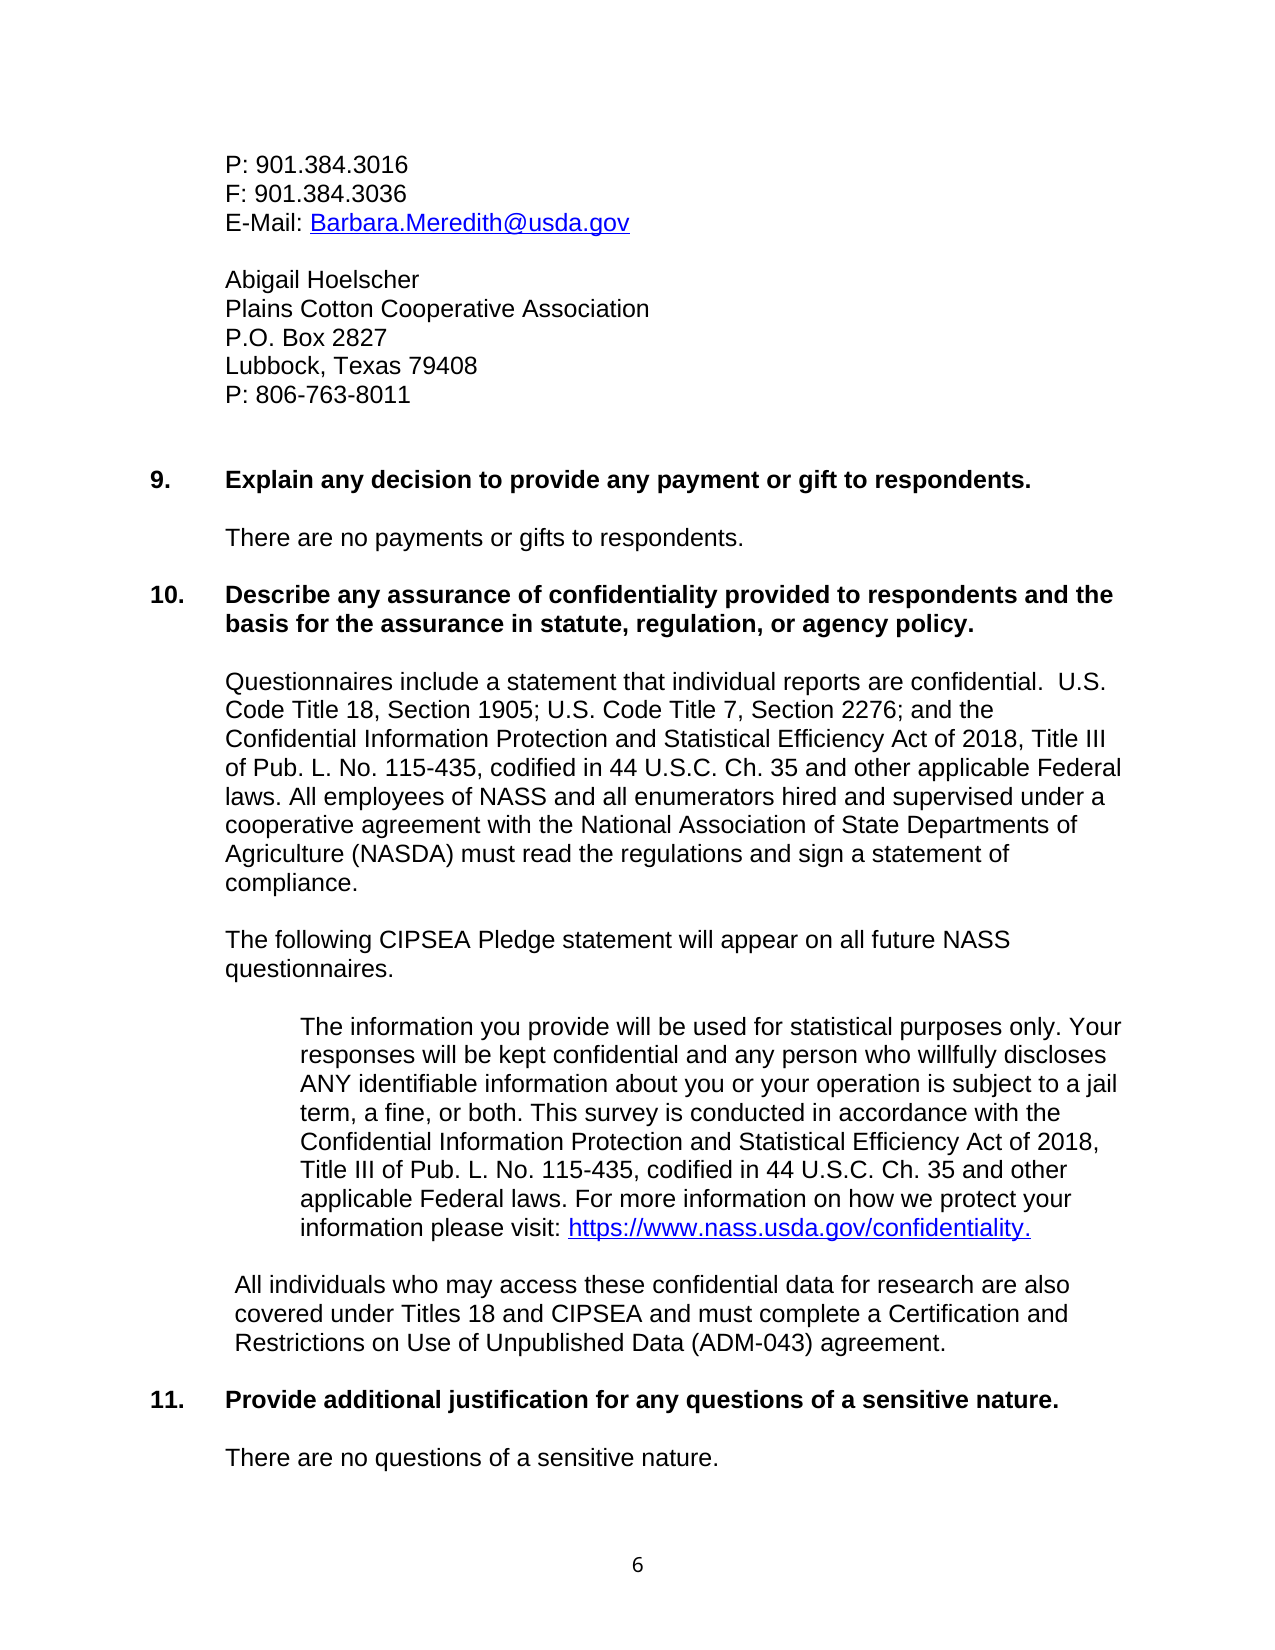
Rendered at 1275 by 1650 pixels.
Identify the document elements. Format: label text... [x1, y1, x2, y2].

text There are no questions of a sensitive nature. [225, 1443, 1125, 1472]
text 10. Describe any assurance of confidentiality provided to respondents and the basis for the assurance in statute, regulation, or agency policy. [150, 581, 1125, 638]
text E-Mail: Barbara.Meredith@usda.gov [225, 207, 1125, 236]
text Lubbock, Texas 79408 [225, 351, 1125, 380]
text All individuals who may access these confidential data for research are also covered under Titles 18 and CIPSEA and must complete a Certification and Restrictions on Use of Unpublished Data (ADM-043) agreement. [234, 1271, 1125, 1357]
text F: 901.384.3036 [225, 179, 1125, 207]
text 9. Explain any decision to provide any payment or gift to respondents. [150, 466, 1125, 494]
text There are no payments or gifts to respondents. [225, 523, 1125, 552]
text The following CIPSEA Pledge statement will appear on all future NASS questionnaires. [225, 926, 1125, 983]
text Abigail Hoelscher [225, 265, 1125, 294]
text P: 806-763-8011 [225, 380, 1125, 409]
text 11. Provide additional justification for any questions of a sensitive nature. [150, 1386, 1125, 1414]
text P: 901.384.3016 [225, 150, 1125, 179]
text Questionnaires include a statement that individual reports are confidential. U.S. Code Title 18, Section 1905; U.S. Code Title 7, Section 2276; and the Confidential Information Protection and Statistical Efficiency Act of 2018, Title III of Pub. L. No. 115-435, codified in 44 U.S.C. Ch. 35 and other applicable Federal laws. All employees of NASS and all enumerators hired and supervised under a cooperative agreement with the National Association of State Departments of Agriculture (NASDA) must read the regulations and sign a statement of compliance. [225, 667, 1125, 897]
text The information you provide will be used for statistical purposes only. Your responses will be kept confidential and any person who willfully discloses ANY identifiable information about you or your operation is subject to a jail term, a fine, or both. This survey is conducted in accordance with the Confidential Information Protection and Statistical Efficiency Act of 2018, Title III of Pub. L. No. 115-435, codified in 44 U.S.C. Ch. 35 and other applicable Federal laws. For more information on how we protect your information please visit: https://www.nass.usda.gov/confidentiality. [300, 1012, 1125, 1242]
text Plains Cotton Cooperative Association [225, 294, 1125, 322]
text P.O. Box 2827 [225, 322, 1125, 351]
